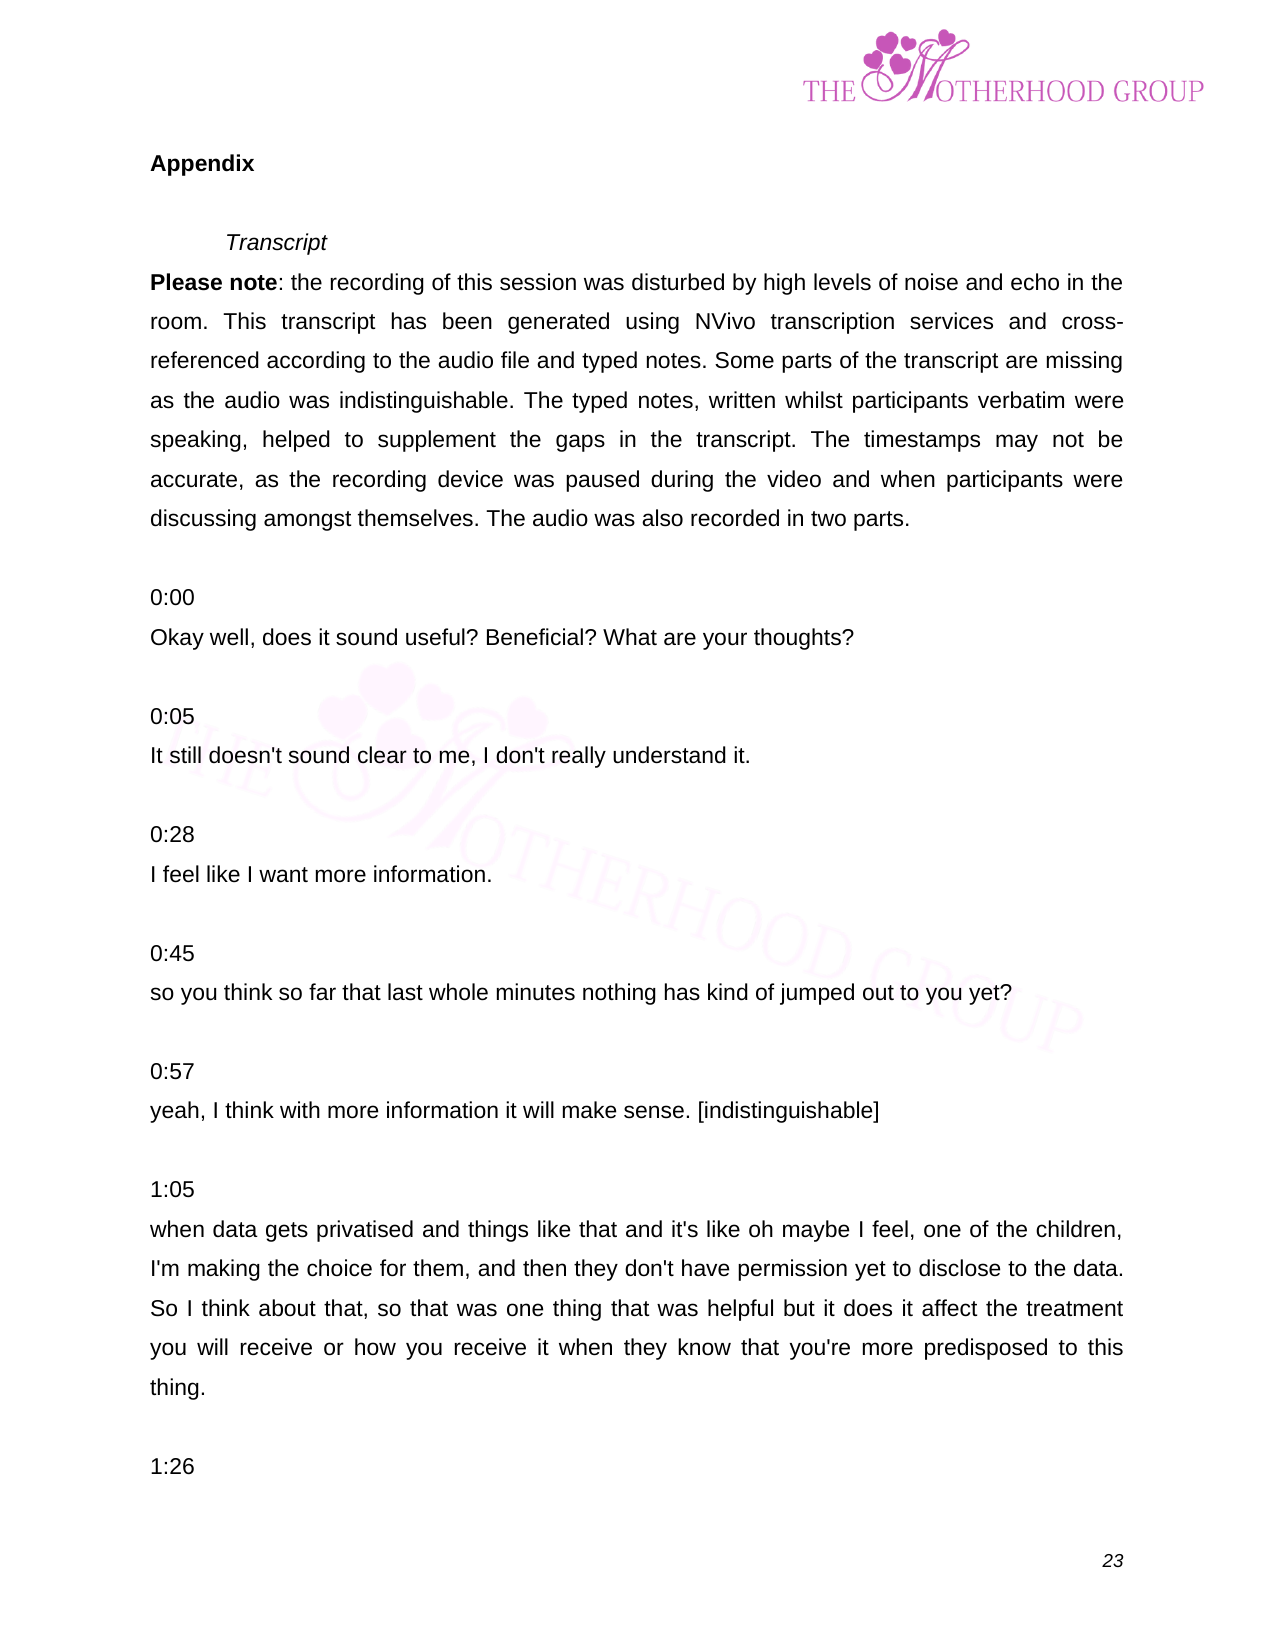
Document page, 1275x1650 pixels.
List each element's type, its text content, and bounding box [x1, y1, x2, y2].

text 0:05 [150, 703, 1125, 729]
text yeah, I think with more information it will make sense. [indistinguishable] [150, 1097, 1125, 1124]
text It still doesn't sound clear to me, I don't really understand it. [150, 742, 1125, 768]
text so you think so far that last whole minutes nothing has kind of jumped out to you yet? [150, 979, 1125, 1005]
picture [802, 28, 1205, 102]
text 0:28 [150, 821, 1125, 847]
subtitle Transcript [150, 229, 1125, 255]
text when data gets privatised and things like that and it's like oh maybe I feel, one of the children, I'm making the choice for them, and then they don't have permission yet to disclose to the data. So I think about that, so that was one thing that was helpful but it does it affect the treatment you will receive or how you receive it when they know that you're more predisposed to this thing. [150, 1216, 1125, 1400]
text 0:57 [150, 1058, 1125, 1084]
text 0:00 [150, 584, 1125, 611]
subtitle Appendix [150, 150, 1125, 176]
text 1:26 [150, 1453, 1125, 1479]
text 0:45 [150, 939, 1125, 966]
text I feel like I want more information. [150, 861, 1125, 887]
text Okay well, does it sound useful? Beneficial? What are your thoughts? [150, 624, 1125, 650]
text Please note: the recording of this session was disturbed by high levels of noise and echo in the room. This transcript has been generated using NVivo transcription services and cross-referenced according to the audio file and typed notes. Some parts of the transcript are missing as the audio was indistinguishable. The typed notes, written whilst participants verbatim were speaking, helped to supplement the gaps in the transcript. The timestamps may not be accurate, as the recording device was paused during the video and when participants were discussing amongst themselves. The audio was also recorded in two parts. [150, 268, 1125, 532]
text 1:05 [150, 1176, 1125, 1203]
